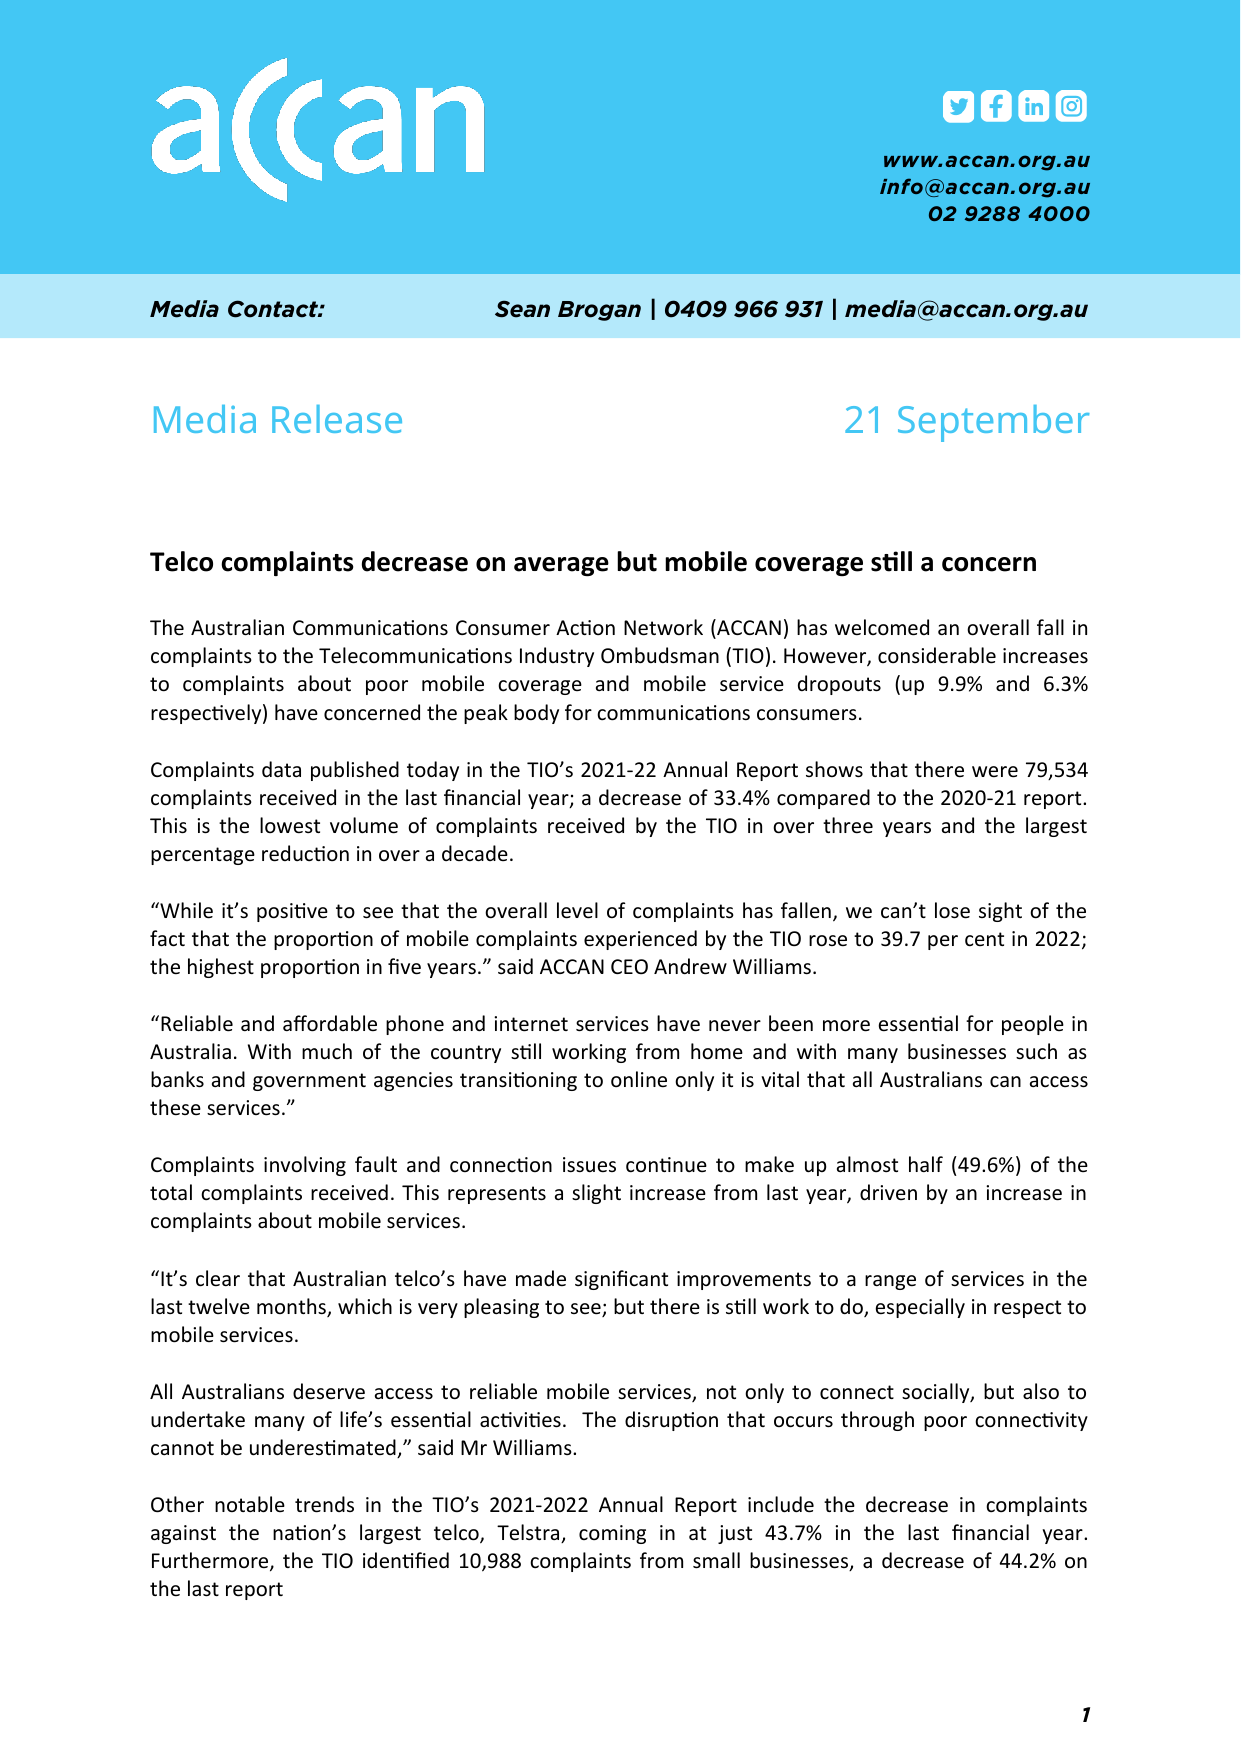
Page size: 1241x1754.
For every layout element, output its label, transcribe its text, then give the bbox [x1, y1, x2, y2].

text “While it’s positive to see that the overall level of complaints has fallen, we can’t lose sight of the fact that the proportion of mobile complaints experienced by the TIO rose to 39.7 per cent in 2022; the highest proportion in five years.” said ACCAN CEO Andrew Williams. [150, 896, 1090, 980]
picture [147, 56, 489, 203]
text 02 9288 4000 [150, 202, 1090, 225]
picture [1018, 90, 1050, 122]
text Media Contact: Sean Brogan | 0409 966 931 | media@accan.org.au [150, 296, 1090, 322]
text www.accan.org.au [489, 148, 1090, 171]
picture [943, 91, 975, 123]
picture [980, 90, 1012, 122]
text Complaints data published today in the TIO’s 2021-22 Annual Report shows that there were 79,534 complaints received in the last financial year; a decrease of 33.4% compared to the 2020-21 report. This is the lowest volume of complaints received by the TIO in over three years and the largest percentage reduction in over a decade. [150, 755, 1090, 867]
text All Australians deserve access to reliable mobile services, not only to connect socially, but also to undertake many of life’s essential activities. The disruption that occurs through poor connectivity cannot be underestimated,” said Mr Williams. [150, 1377, 1090, 1461]
text info@accan.org.au [489, 175, 1090, 198]
text Complaints involving fault and connection issues continue to make up almost half (49.6%) of the total complaints received. This represents a slight increase from last year, driven by an increase in complaints about mobile services. [150, 1151, 1090, 1234]
text The Australian Communications Consumer Action Network (ACCAN) has welcomed an overall fall in complaints to the Telecommunications Industry Ombudsman (TIO). However, considerable increases to complaints about poor mobile coverage and mobile service dropouts (up 9.9% and 6.3% respectively) have concerned the peak body for communications consumers. [150, 613, 1090, 726]
text Media Release 21 September [150, 394, 1090, 445]
text Other notable trends in the TIO’s 2021-2022 Annual Report include the decrease in complaints against the nation’s largest telco, Telstra, coming in at just 43.7% in the last financial year. Furthermore, the TIO identified 10,988 complaints from small businesses, a decrease of 44.2% on the last report [150, 1490, 1090, 1602]
text Telco complaints decrease on average but mobile coverage still a concern [150, 543, 1090, 579]
picture [1055, 90, 1087, 122]
text “Reliable and affordable phone and internet services have never been more essential for people in Australia. With much of the country still working from home and with many businesses such as banks and government agencies transitioning to online only it is vital that all Australians can access these services.” [150, 1009, 1090, 1121]
text “It’s clear that Australian telco’s have made significant improvements to a range of services in the last twelve months, which is very pleasing to see; but there is still work to do, especially in respect to mobile services. [150, 1264, 1090, 1348]
